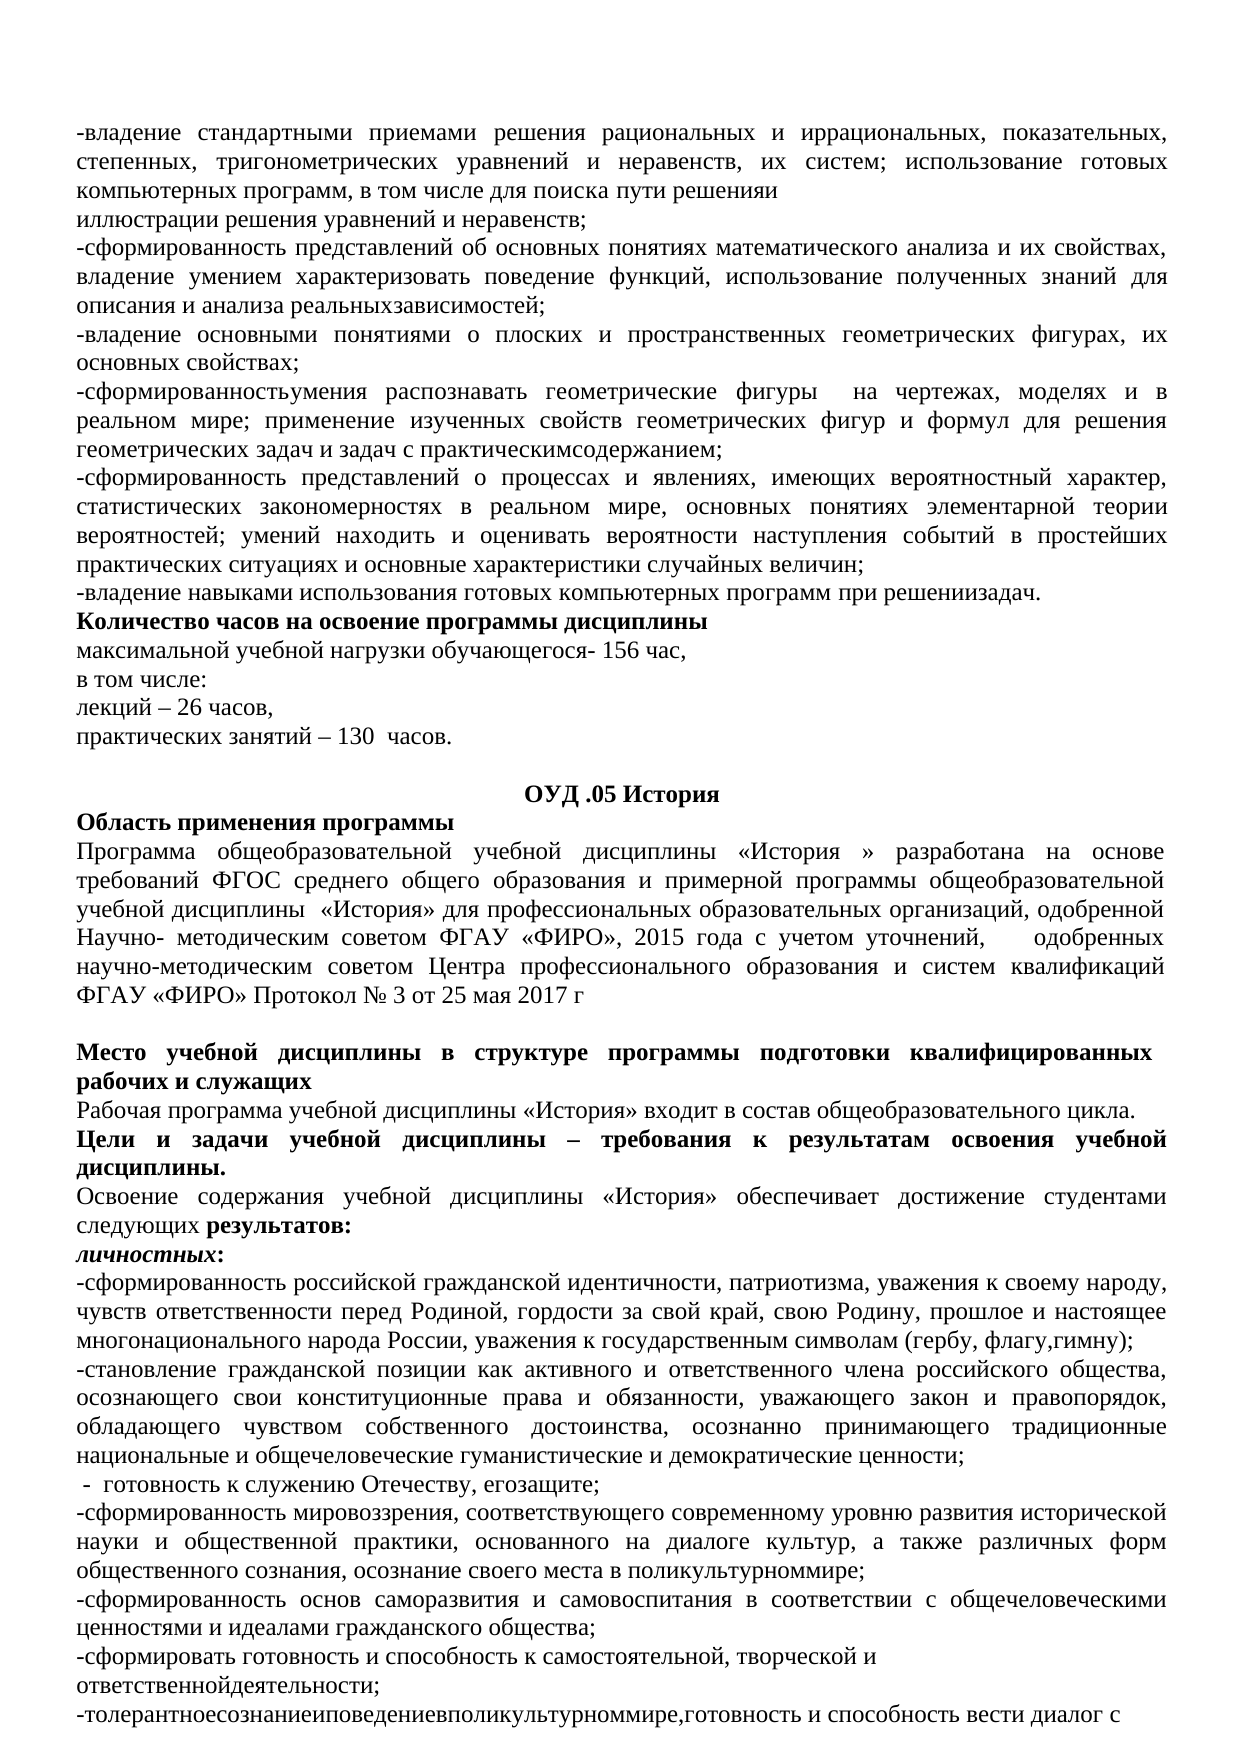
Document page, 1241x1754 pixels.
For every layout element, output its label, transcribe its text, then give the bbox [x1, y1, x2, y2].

text иллюстрации решения уравнений и неравенств; [76, 204, 1168, 232]
text Освоение содержания учебной дисциплины «История» обеспечивает достижение студентами следующих результатов: [76, 1181, 1168, 1239]
text -сформированность российской гражданской идентичности, патриотизма, уважения к своему народу, чувств ответственности перед Родиной, гордости за свой край, свою Родину, прошлое и настоящее многонационального народа России, уважения к государственным символам (гербу, флагу,гимну); [76, 1267, 1168, 1354]
text лекций – 26 часов, [76, 692, 1165, 721]
subtitle Место учебной дисциплины в структуре программы подготовки квалифицированных рабочих и служащих [76, 1037, 1153, 1095]
subtitle ОУД .05 История [76, 779, 1168, 807]
text -сформированность основ саморазвития и самовоспитания в соответствии с общечеловеческими ценностями и идеалами гражданского общества; [76, 1584, 1168, 1641]
list -сформированностьумения распознавать геометрические фигуры на чертежах, моделях и в реальном мире; применение изученных свойств геометрических фигур и формул для решения геометрических задач и задач с практическимсодержанием; [76, 376, 1168, 462]
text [76, 1699, 1168, 1727]
list -владение навыками использования готовых компьютерных программ при решениизадач. [76, 577, 1168, 606]
list -сформированность представлений о процессах и явлениях, имеющих вероятностный характер, статистических закономерностях в реальном мире, основных понятиях элементарной теории вероятностей; умений находить и оценивать вероятности наступления событий в простейших практических ситуациях и основные характеристики случайных величин; [76, 462, 1168, 577]
text Программа общеобразовательной учебной дисциплины «История » разработана на основе требований ФГОС среднего общего образования и примерной программы общеобразовательной учебной дисциплины «История» для профессиональных образовательных организаций, одобренной Научно- методическим советом ФГАУ «ФИРО», 2015 года с учетом уточнений, одобренных научно-методическим советом Центра профессионального образования и систем квалификаций ФГАУ «ФИРО» Протокол № 3 от 25 мая 2017 г [76, 836, 1165, 1009]
text практических занятий – 130 часов. [76, 721, 1165, 750]
text в том числе: [76, 664, 1165, 692]
text Область применения программы [76, 807, 1168, 836]
text максимальной учебной нагрузки обучающегося- 156 час, [76, 635, 1165, 664]
text -становление гражданской позиции как активного и ответственного члена российского общества, осознающего свои конституционные права и обязанности, уважающего закон и правопорядок, обладающего чувством собственного достоинства, осознанно принимающего традиционные национальные и общечеловеческие гуманистические и демократические ценности; [76, 1354, 1168, 1469]
text -сформированность мировоззрения, соответствующего современному уровню развития исторической науки и общественной практики, основанного на диалоге культур, а также различных форм общественного сознания, осознание своего места в поликультурноммире; [76, 1497, 1168, 1584]
text -сформировать готовность и способность к самостоятельной, творческой и ответственнойдеятельности; [76, 1641, 1168, 1699]
text Рабочая программа учебной дисциплины «История» входит в состав общеобразовательного цикла. [76, 1095, 1168, 1124]
list -сформированность представлений об основных понятиях математического анализа и их свойствах, владение умением характеризовать поведение функций, использование полученных знаний для описания и анализа реальныхзависимостей; [76, 232, 1168, 319]
subtitle личностных: [76, 1239, 1168, 1267]
list -владение основными понятиями о плоских и пространственных геометрических фигурах, их основных свойствах; [76, 319, 1168, 376]
list -владение стандартными приемами решения рациональных и иррациональных, показательных, степенных, тригонометрических уравнений и неравенств, их систем; использование готовых компьютерных программ, в том числе для поиска пути решенияи [76, 117, 1168, 204]
subtitle Цели и задачи учебной дисциплины – требования к результатам освоения учебной дисциплины. [76, 1124, 1168, 1181]
text - готовность к служению Отечеству, егозащите; [76, 1469, 1168, 1497]
subtitle Количество часов на освоение программы дисциплины [76, 606, 1168, 635]
